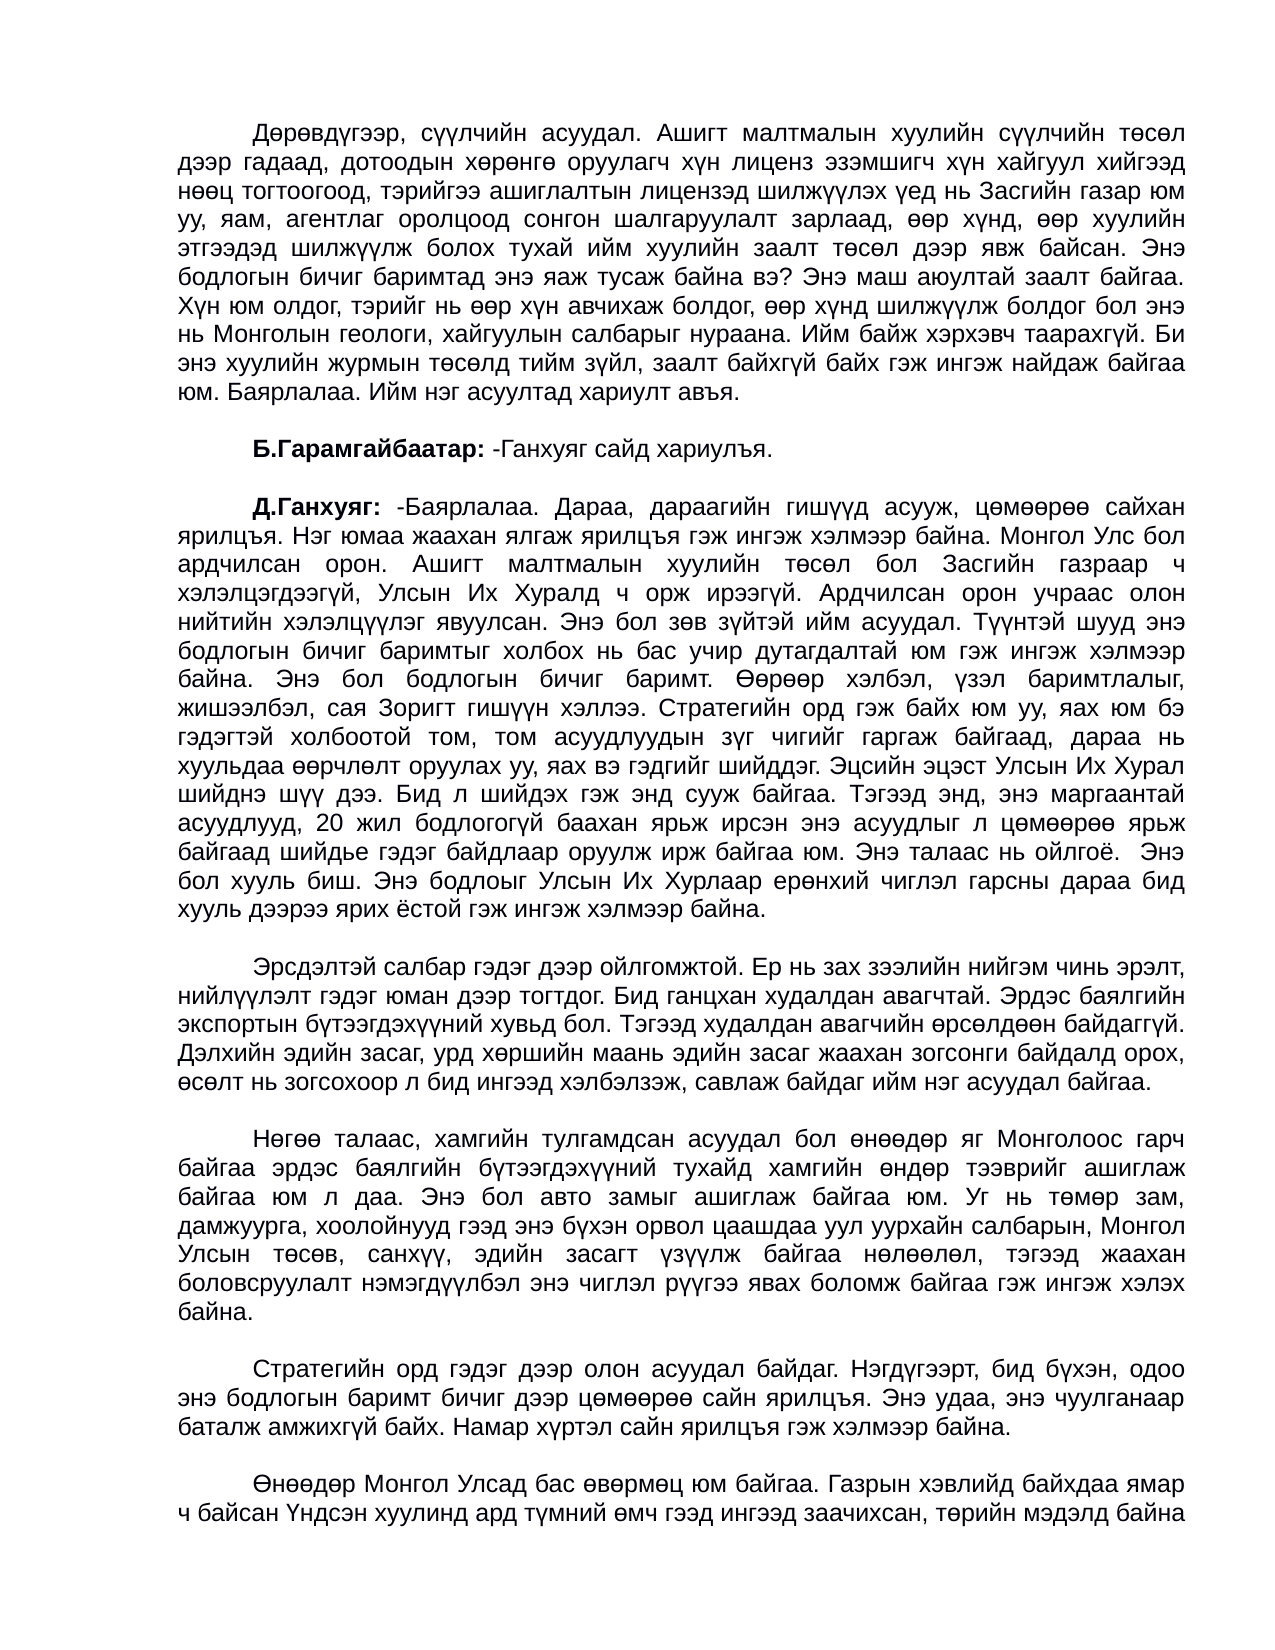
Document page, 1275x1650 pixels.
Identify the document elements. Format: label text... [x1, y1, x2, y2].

text Стратегийн орд гэдэг дээр олон асуудал байдаг. Нэгдүгээрт, бид бүхэн, одоо энэ бодлогын баримт бичиг дээр цөмөөрөө сайн ярилцъя. Энэ удаа, энэ чуулганаар баталж амжихгүй байх. Намар хүртэл сайн ярилцъя гэж хэлмээр байна. [177, 1354, 1186, 1441]
text Дөрөвдүгээр, сүүлчийн асуудал. Ашигт малтмалын хуулийн сүүлчийн төсөл дээр гадаад, дотоодын хөрөнгө оруулагч хүн лиценз эзэмшигч хүн хайгуул хийгээд нөөц тогтоогоод, тэрийгээ ашиглалтын лицензэд шилжүүлэх үед нь Засгийн газар юм уу, яам, агентлаг оролцоод сонгон шалгаруулалт зарлаад, өөр хүнд, өөр хуулийн этгээдэд шилжүүлж болох тухай ийм хуулийн заалт төсөл дээр явж байсан. Энэ бодлогын бичиг баримтад энэ яаж тусаж байна вэ? Энэ маш аюултай заалт байгаа. Хүн юм олдог, тэрийг нь өөр хүн авчихаж болдог, өөр хүнд шилжүүлж болдог бол энэ нь Монголын геологи, хайгуулын салбарыг нураана. Ийм байж хэрхэвч таарахгүй. Би энэ хуулийн журмын төсөлд тийм зүйл, заалт байхгүй байх гэж ингэж найдаж байгаа юм. Баярлалаа. Ийм нэг асуултад хариулт авъя. [177, 118, 1186, 406]
text Эрсдэлтэй салбар гэдэг дээр ойлгомжтой. Ер нь зах зээлийн нийгэм чинь эрэлт, нийлүүлэлт гэдэг юман дээр тогтдог. Бид ганцхан худалдан авагчтай. Эрдэс баялгийн экспортын бүтээгдэхүүний хувьд бол. Тэгээд худалдан авагчийн өрсөлдөөн байдаггүй. Дэлхийн эдийн засаг, урд хөршийн маань эдийн засаг жаахан зогсонги байдалд орох, өсөлт нь зогсохоор л бид ингээд хэлбэлзэж, савлаж байдаг ийм нэг асуудал байгаа. [177, 952, 1186, 1096]
text Д.Ганхуяг: -Баярлалаа. Дараа, дараагийн гишүүд асууж, цөмөөрөө сайхан ярилцъя. Нэг юмаа жаахан ялгаж ярилцъя гэж ингэж хэлмээр байна. Монгол Улс бол ардчилсан орон. Ашигт малтмалын хуулийн төсөл бол Засгийн газраар ч хэлэлцэгдээгүй, Улсын Их Хуралд ч орж ирээгүй. Ардчилсан орон учраас олон нийтийн хэлэлцүүлэг явуулсан. Энэ бол зөв зүйтэй ийм асуудал. Түүнтэй шууд энэ бодлогын бичиг баримтыг холбох нь бас учир дутагдалтай юм гэж ингэж хэлмээр байна. Энэ бол бодлогын бичиг баримт. Өөрөөр хэлбэл, үзэл баримтлалыг, жишээлбэл, сая Зоригт гишүүн хэллээ. Стратегийн орд гэж байх юм уу, яах юм бэ гэдэгтэй холбоотой том, том асуудлуудын зүг чигийг гаргаж байгаад, дараа нь хуульдаа өөрчлөлт оруулах уу, яах вэ гэдгийг шийддэг. Эцсийн эцэст Улсын Их Хурал шийднэ шүү дээ. Бид л шийдэх гэж энд сууж байгаа. Тэгээд энд, энэ маргаантай асуудлууд, 20 жил бодлогогүй баахан ярьж ирсэн энэ асуудлыг л цөмөөрөө ярьж байгаад шийдье гэдэг байдлаар оруулж ирж байгаа юм. Энэ талаас нь ойлгоё. Энэ бол хууль биш. Энэ бодлоыг Улсын Их Хурлаар ерөнхий чиглэл гарсны дараа бид хууль дээрээ ярих ёстой гэж ингэж хэлмээр байна. [177, 492, 1186, 923]
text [177, 1469, 1186, 1527]
text Б.Гарамгайбаатар: -Ганхуяг сайд хариулъя. [177, 434, 1186, 463]
text Нөгөө талаас, хамгийн тулгамдсан асуудал бол өнөөдөр яг Монголоос гарч байгаа эрдэс баялгийн бүтээгдэхүүний тухайд хамгийн өндөр тээврийг ашиглаж байгаа юм л даа. Энэ бол авто замыг ашиглаж байгаа юм. Уг нь төмөр зам, дамжуурга, хоолойнууд гээд энэ бүхэн орвол цаашдаа уул уурхайн салбарын, Монгол Улсын төсөв, санхүү, эдийн засагт үзүүлж байгаа нөлөөлөл, тэгээд жаахан боловсруулалт нэмэгдүүлбэл энэ чиглэл рүүгээ явах боломж байгаа гэж ингэж хэлэх байна. [177, 1124, 1186, 1326]
